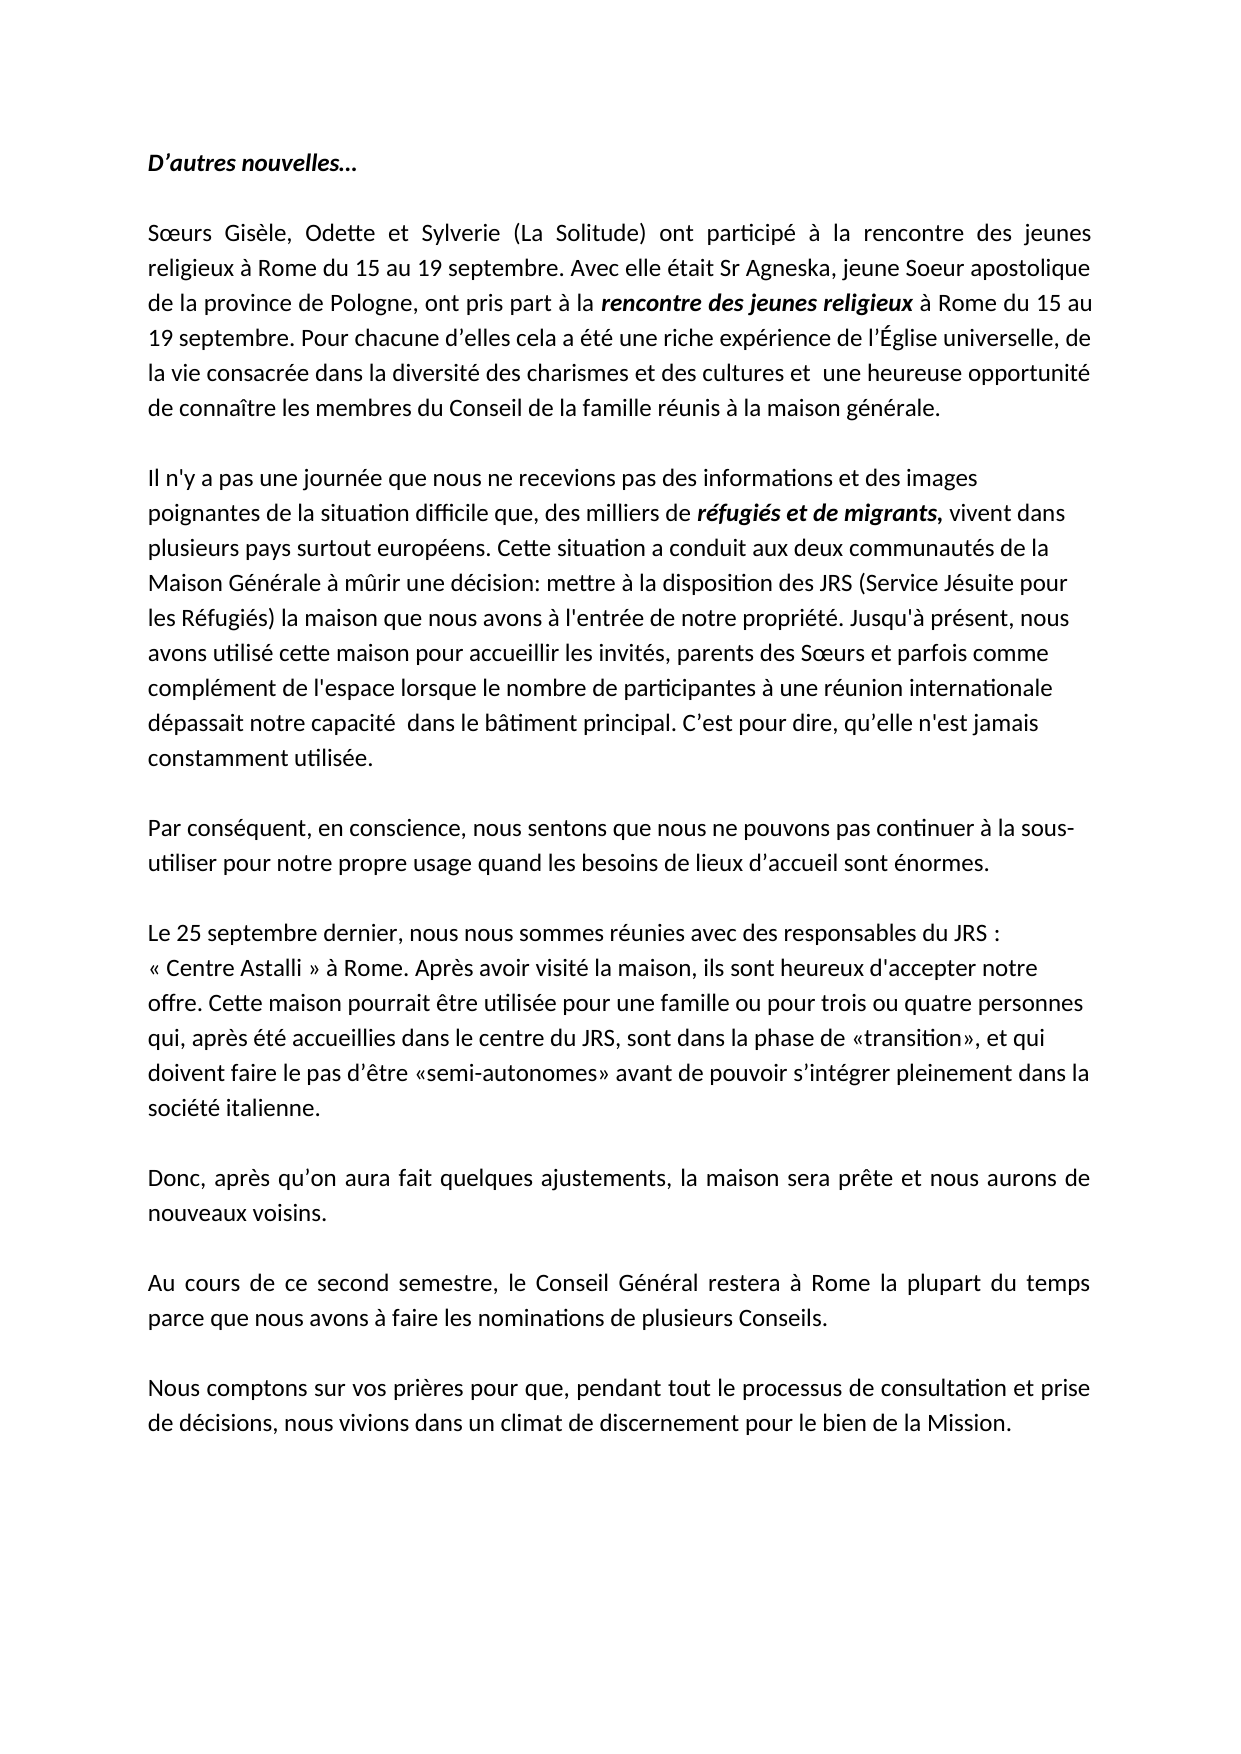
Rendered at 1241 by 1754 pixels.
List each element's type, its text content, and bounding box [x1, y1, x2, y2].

text Sœurs Gisèle, Odette et Sylverie (La Solitude) ont participé à la rencontre des jeunes religieux à Rome du 15 au 19 septembre. Avec elle était Sr Agneska, jeune Soeur apostolique de la province de Pologne, ont pris part à la rencontre des jeunes religieux à Rome du 15 au 19 septembre. Pour chacune d’elles cela a été une riche expérience de l’Église universelle, de la vie consacrée dans la diversité des charismes et des cultures et une heureuse opportunité de connaître les membres du Conseil de la famille réunis à la maison générale. [148, 218, 1093, 423]
text Il n'y a pas une journée que nous ne recevions pas des informations et des images poignantes de la situation difficile que, des milliers de réfugiés et de migrants, vivent dans plusieurs pays surtout européens. Cette situation a conduit aux deux communautés de la Maison Générale à mûrir une décision: mettre à la disposition des JRS (Service Jésuite pour les Réfugiés) la maison que nous avons à l'entrée de notre propriété. Jusqu'à présent, nous avons utilisé cette maison pour accueillir les invités, parents des Sœurs et parfois comme complément de l'espace lorsque le nombre de participantes à une réunion internationale dépassait notre capacité dans le bâtiment principal. C’est pour dire, qu’elle n'est jamais constamment utilisée. [148, 463, 1093, 773]
text Au cours de ce second semestre, le Conseil Général restera à Rome la plupart du temps parce que nous avons à faire les nominations de plusieurs Conseils. [148, 1233, 1093, 1333]
text Nous comptons sur vos prières pour que, pendant tout le processus de consultation et prise de décisions, nous vivions dans un climat de discernement pour le bien de la Mission. [148, 1373, 1093, 1438]
text Par conséquent, en conscience, nous sentons que nous ne pouvons pas continuer à la sous-utiliser pour notre propre usage quand les besoins de lieux d’accueil sont énormes. Le 25 septembre dernier, nous nous sommes réunies avec des responsables du JRS : « Centre Astalli » à Rome. Après avoir visité la maison, ils sont heureux d'accepter notre offre. Cette maison pourrait être utilisée pour une famille ou pour trois ou quatre personnes qui, après été accueillies dans le centre du JRS, sont dans la phase de «transition», et qui doivent faire le pas d’être «semi-autonomes» avant de pouvoir s’intégrer pleinement dans la société italienne. [148, 813, 1093, 1123]
text Donc, après qu’on aura fait quelques ajustements, la maison sera prête et nous aurons de nouveaux voisins. [148, 1163, 1093, 1228]
text D’autres nouvelles… [148, 148, 1093, 178]
